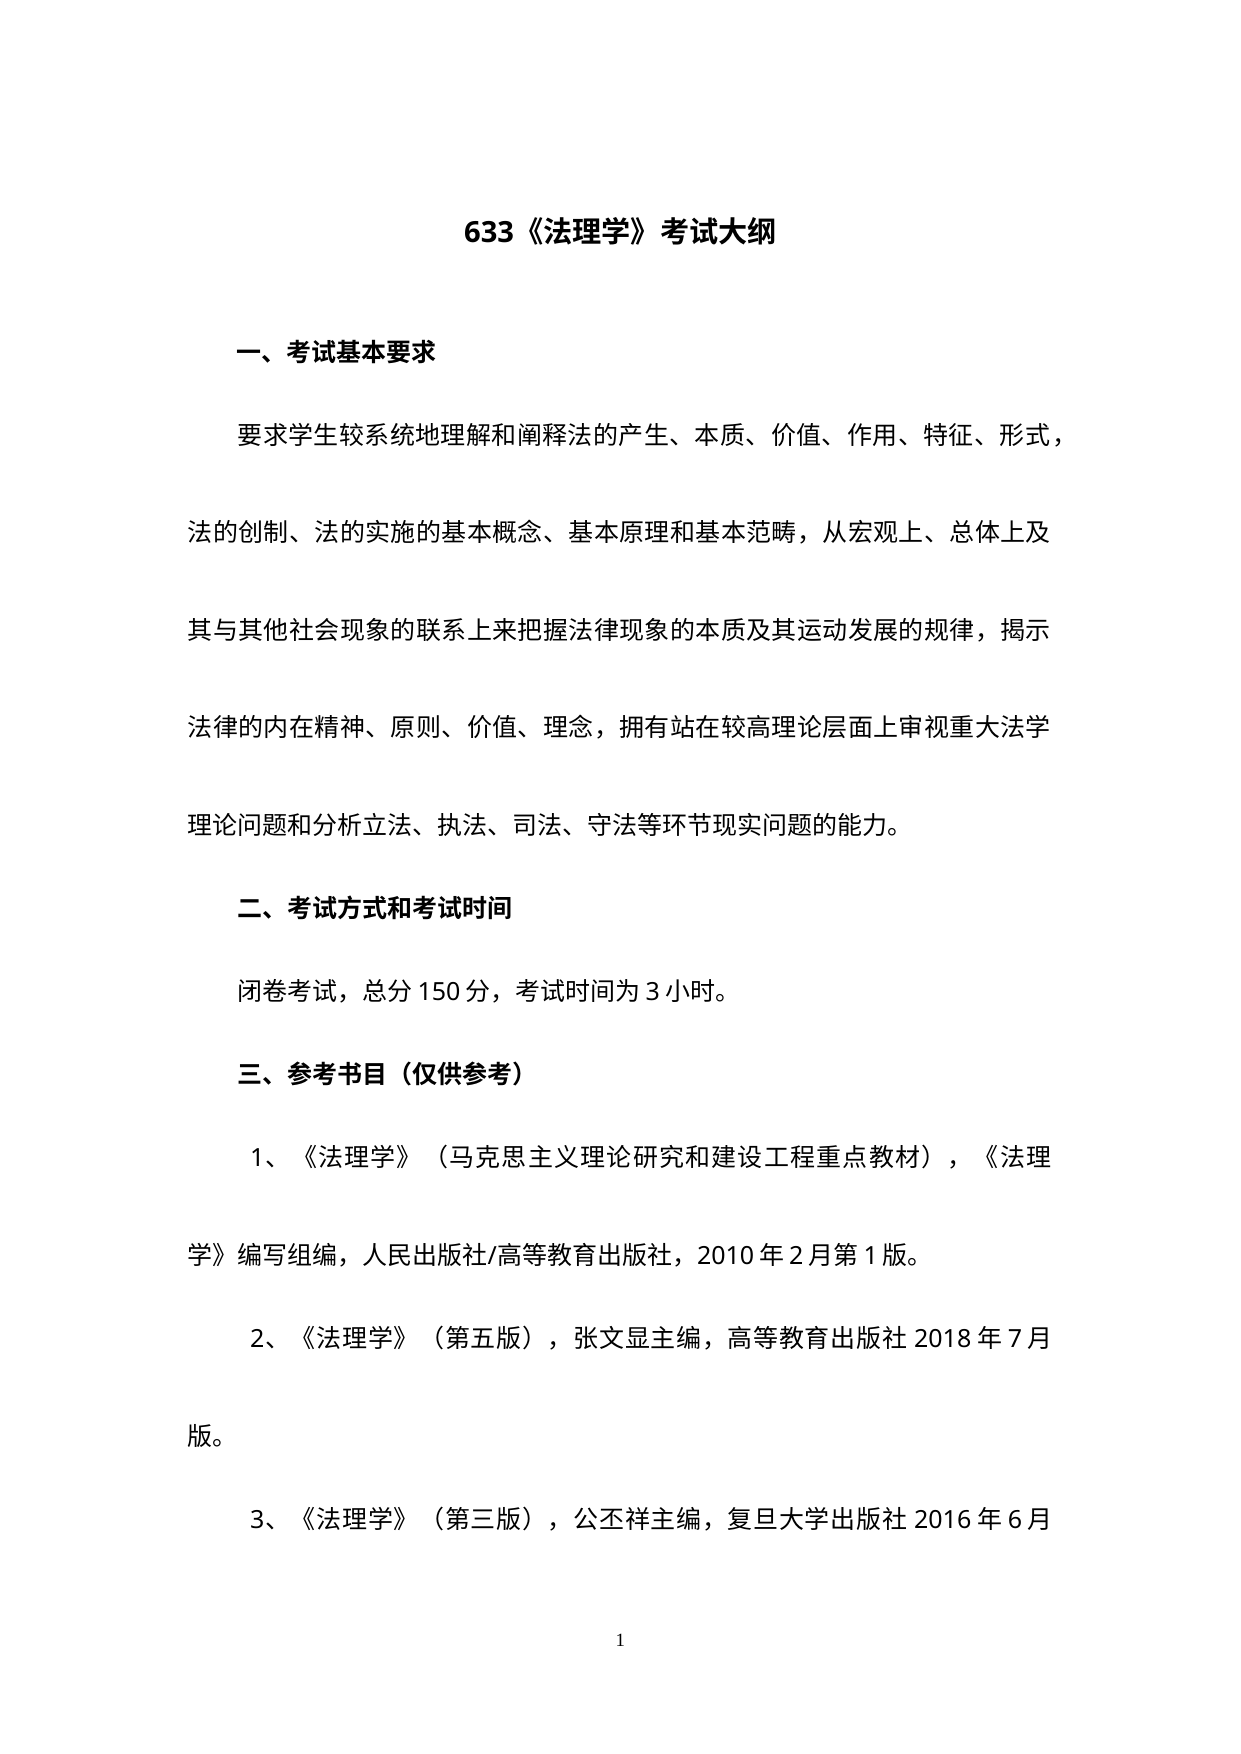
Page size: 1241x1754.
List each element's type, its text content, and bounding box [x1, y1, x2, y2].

text 要求学生较系统地理解和阐释法的产生、本质、价值、作用、特征、形式，法的创制、法的实施的基本概念、基本原理和基本范畴，从宏观上、总体上及其与其他社会现象的联系上来把握法律现象的本质及其运动发展的规律，揭示法律的内在精神、原则、价值、理念，拥有站在较高理论层面上审视重大法学理论问题和分析立法、执法、司法、守法等环节现实问题的能力。 [187, 401, 1053, 856]
text 1、《法理学》（马克思主义理论研究和建设工程重点教材），《法理学》编写组编，人民出版社/高等教育出版社，2010年2月第1版。 [187, 1123, 1053, 1286]
text 三、参考书目（仅供参考） [187, 1040, 1053, 1105]
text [187, 1485, 1053, 1550]
text 二、考试方式和考试时间 [187, 874, 1053, 939]
text 2、《法理学》（第五版），张文显主编，高等教育出版社2018年7月版。 [187, 1304, 1053, 1467]
text 闭卷考试，总分150分，考试时间为3小时。 [187, 957, 1053, 1022]
text 一、考试基本要求 [187, 318, 1053, 383]
subtitle 633《法理学》考试大纲 [187, 197, 1053, 262]
